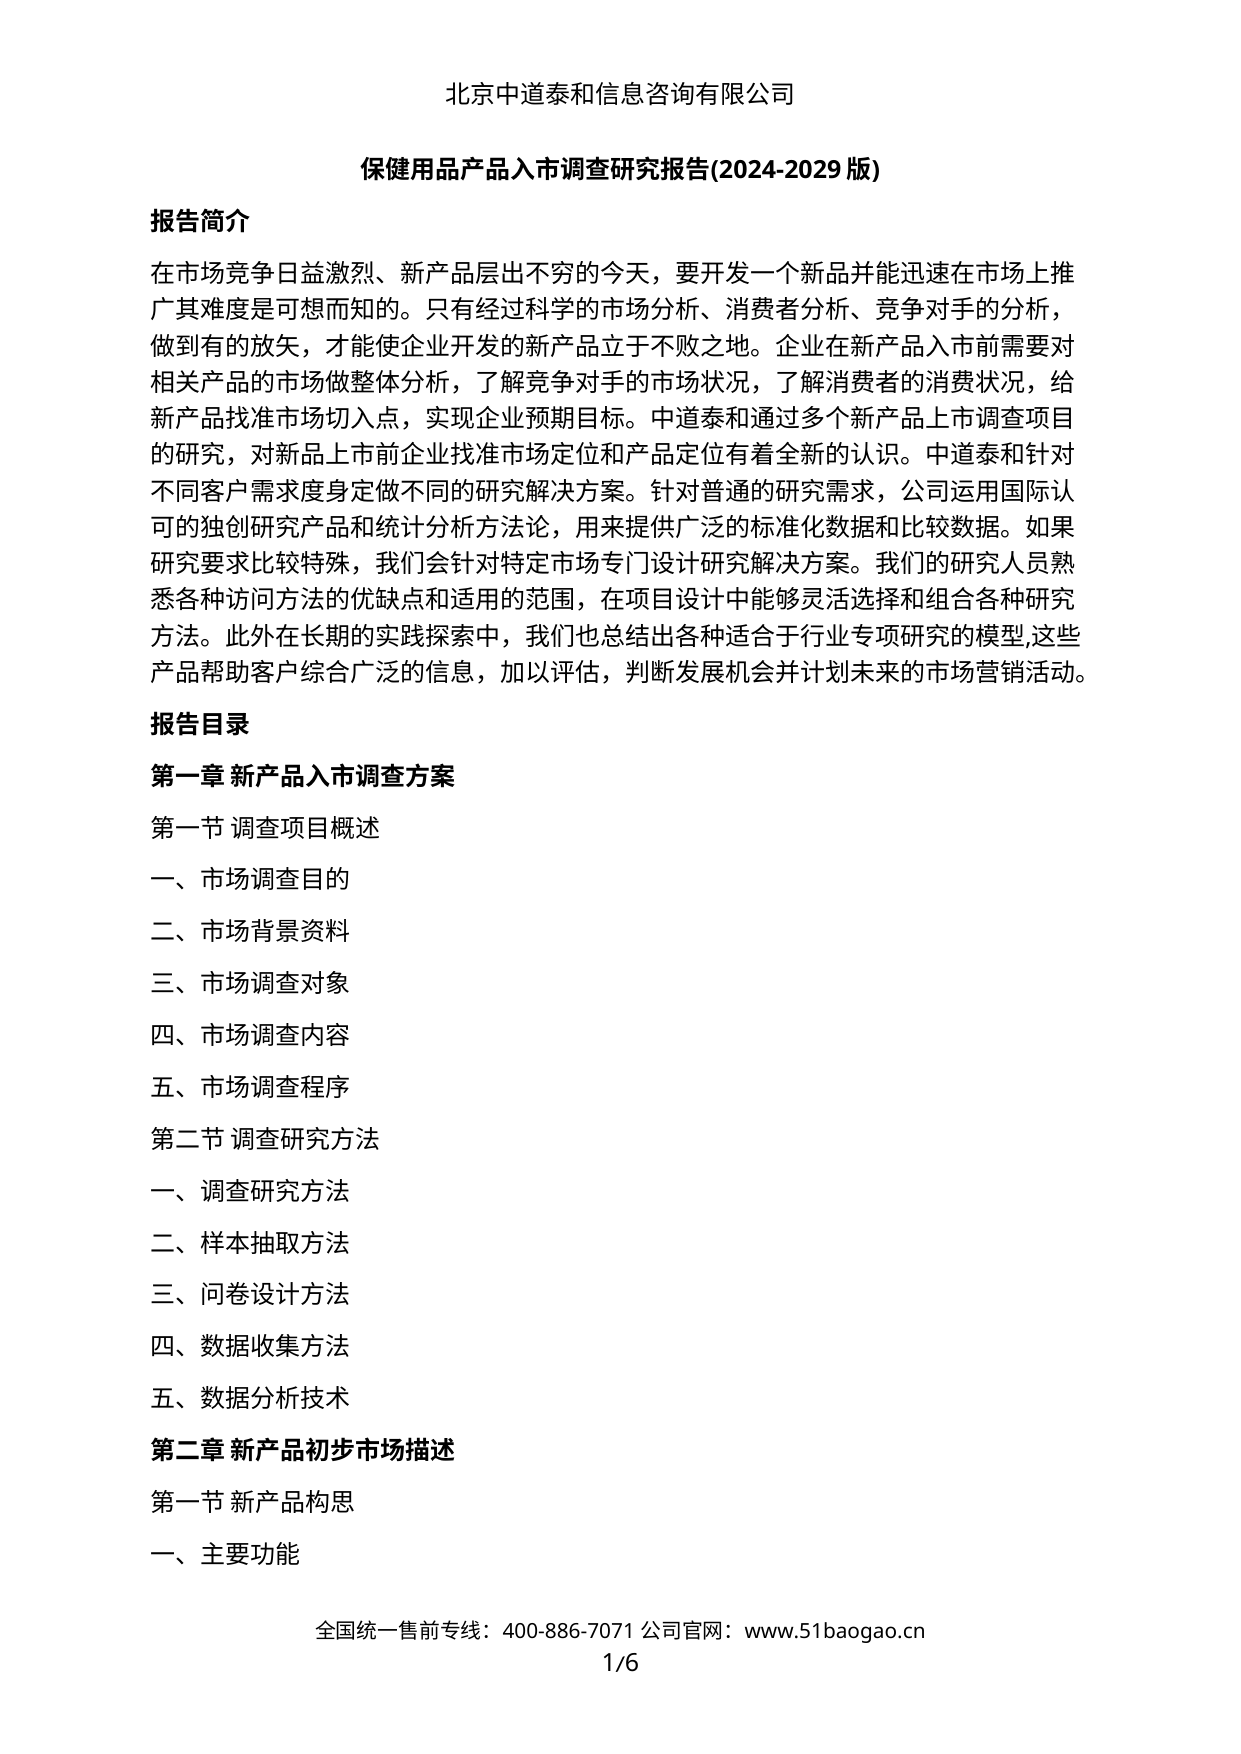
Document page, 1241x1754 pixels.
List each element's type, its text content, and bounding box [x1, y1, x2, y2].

text 一、主要功能 [150, 1534, 1090, 1571]
text 五、市场调查程序 [150, 1067, 1090, 1104]
text 二、市场背景资料 [150, 912, 1090, 948]
text 第一节 新产品构思 [150, 1482, 1090, 1519]
text 二、样本抽取方法 [150, 1223, 1090, 1259]
text 第二节 调查研究方法 [150, 1119, 1090, 1156]
text 四、数据收集方法 [150, 1327, 1090, 1363]
text 三、市场调查对象 [150, 964, 1090, 1000]
text 三、问卷设计方法 [150, 1275, 1090, 1311]
text 五、数据分析技术 [150, 1379, 1090, 1415]
text 一、市场调查目的 [150, 860, 1090, 896]
text 四、市场调查内容 [150, 1016, 1090, 1052]
text 在市场竞争日益激烈、新产品层出不穷的今天，要开发一个新品并能迅速在市场上推广其难度是可想而知的。只有经过科学的市场分析、消费者分析、竞争对手的分析，做到有的放矢，才能使企业开发的新产品立于不败之地。企业在新产品入市前需要对相关产品的市场做整体分析，了解竞争对手的市场状况，了解消费者的消费状况，给新产品找准市场切入点，实现企业预期目标。中道泰和通过多个新产品上市调查项目的研究，对新品上市前企业找准市场定位和产品定位有着全新的认识。中道泰和针对不同客户需求度身定做不同的研究解决方案。针对普通的研究需求，公司运用国际认可的独创研究产品和统计分析方法论，用来提供广泛的标准化数据和比较数据。如果研究要求比较特殊，我们会针对特定市场专门设计研究解决方案。我们的研究人员熟悉各种访问方法的优缺点和适用的范围，在项目设计中能够灵活选择和组合各种研究方法。此外在长期的实践探索中，我们也总结出各种适合于行业专项研究的模型,这些产品帮助客户综合广泛的信息，加以评估，判断发展机会并计划未来的市场营销活动。 [150, 254, 1090, 689]
text 报告简介 [150, 202, 1090, 238]
text 一、调查研究方法 [150, 1171, 1090, 1207]
text 报告目录 [150, 704, 1090, 741]
text 保健用品产品入市调查研究报告(2024-2029版) [150, 150, 1090, 186]
text 第一节 调查项目概述 [150, 808, 1090, 844]
text 第二章 新产品初步市场描述 [150, 1431, 1090, 1467]
text 第一章 新产品入市调查方案 [150, 756, 1090, 792]
